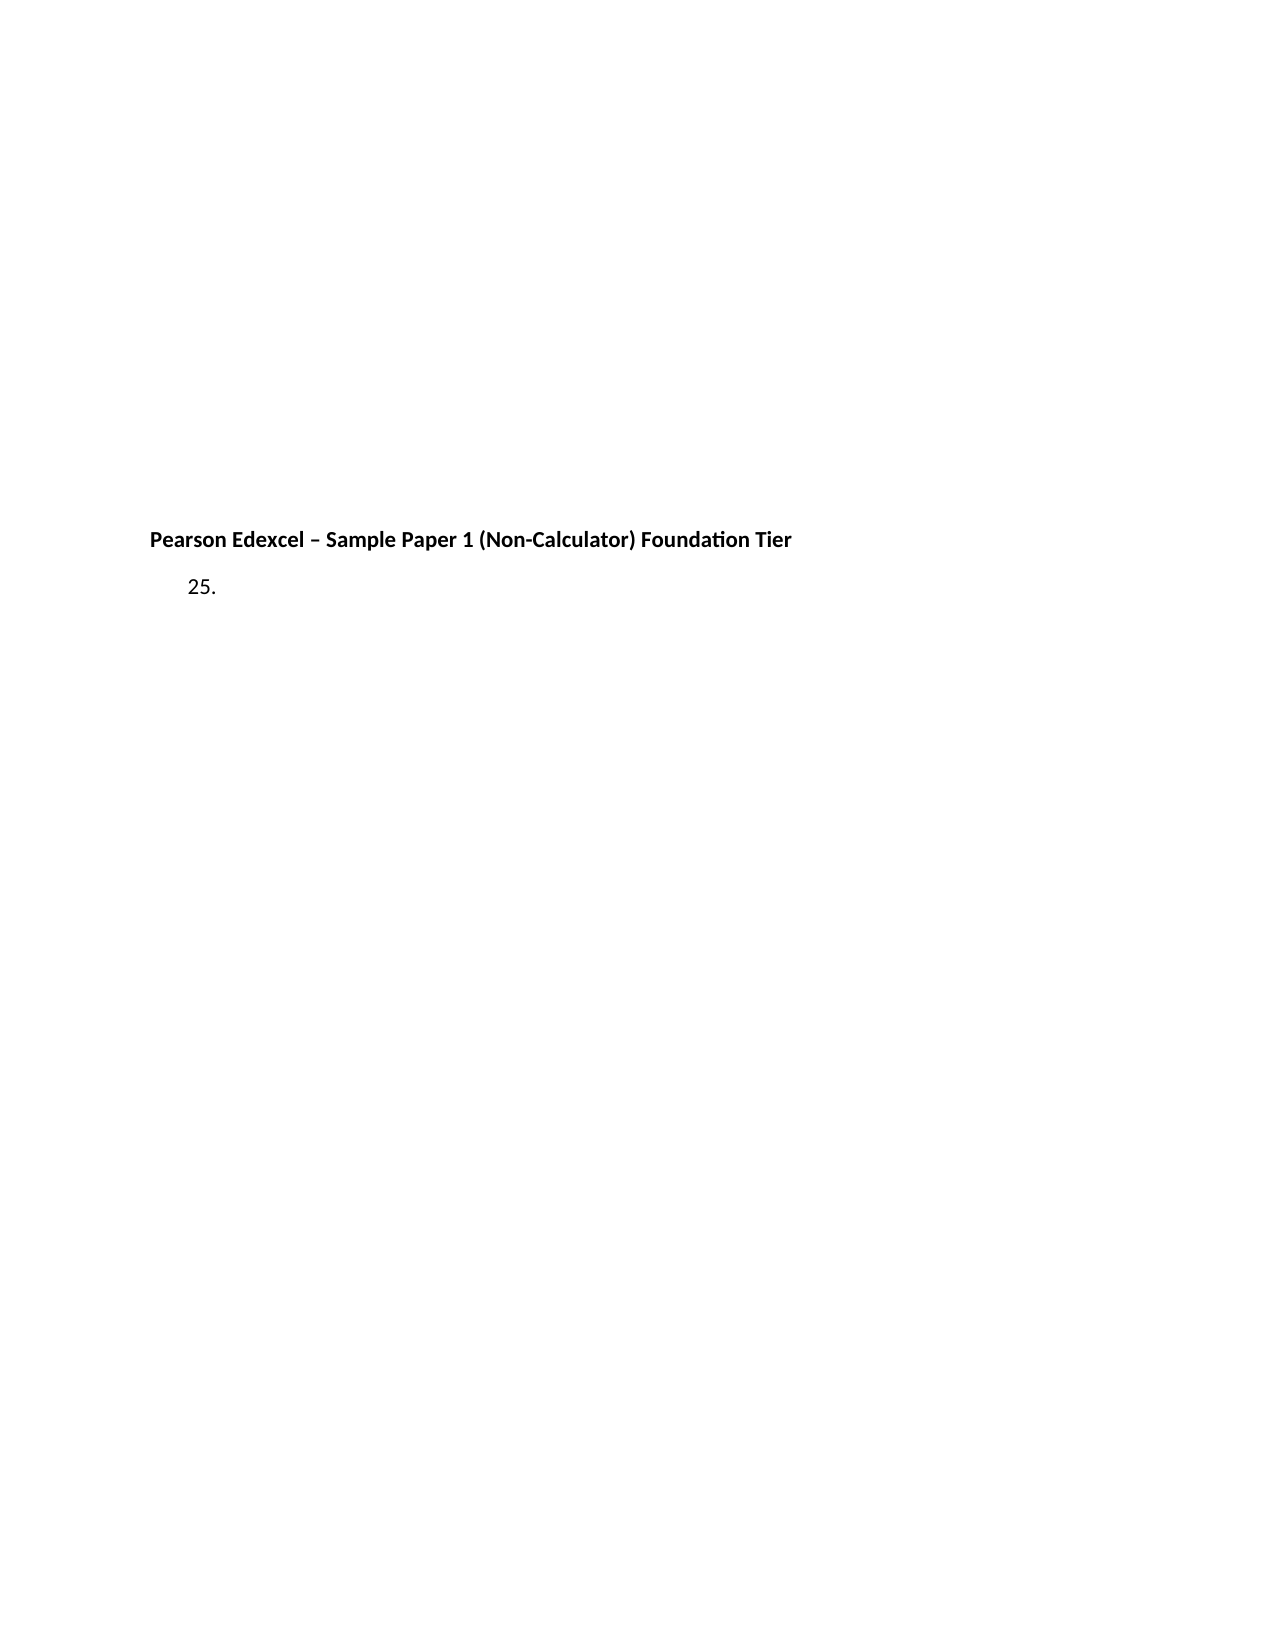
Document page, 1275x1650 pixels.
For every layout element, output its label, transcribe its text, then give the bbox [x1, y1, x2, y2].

text Pearson Edexcel – Sample Paper 1 (Non-Calculator) Foundation Tier [150, 525, 1125, 553]
